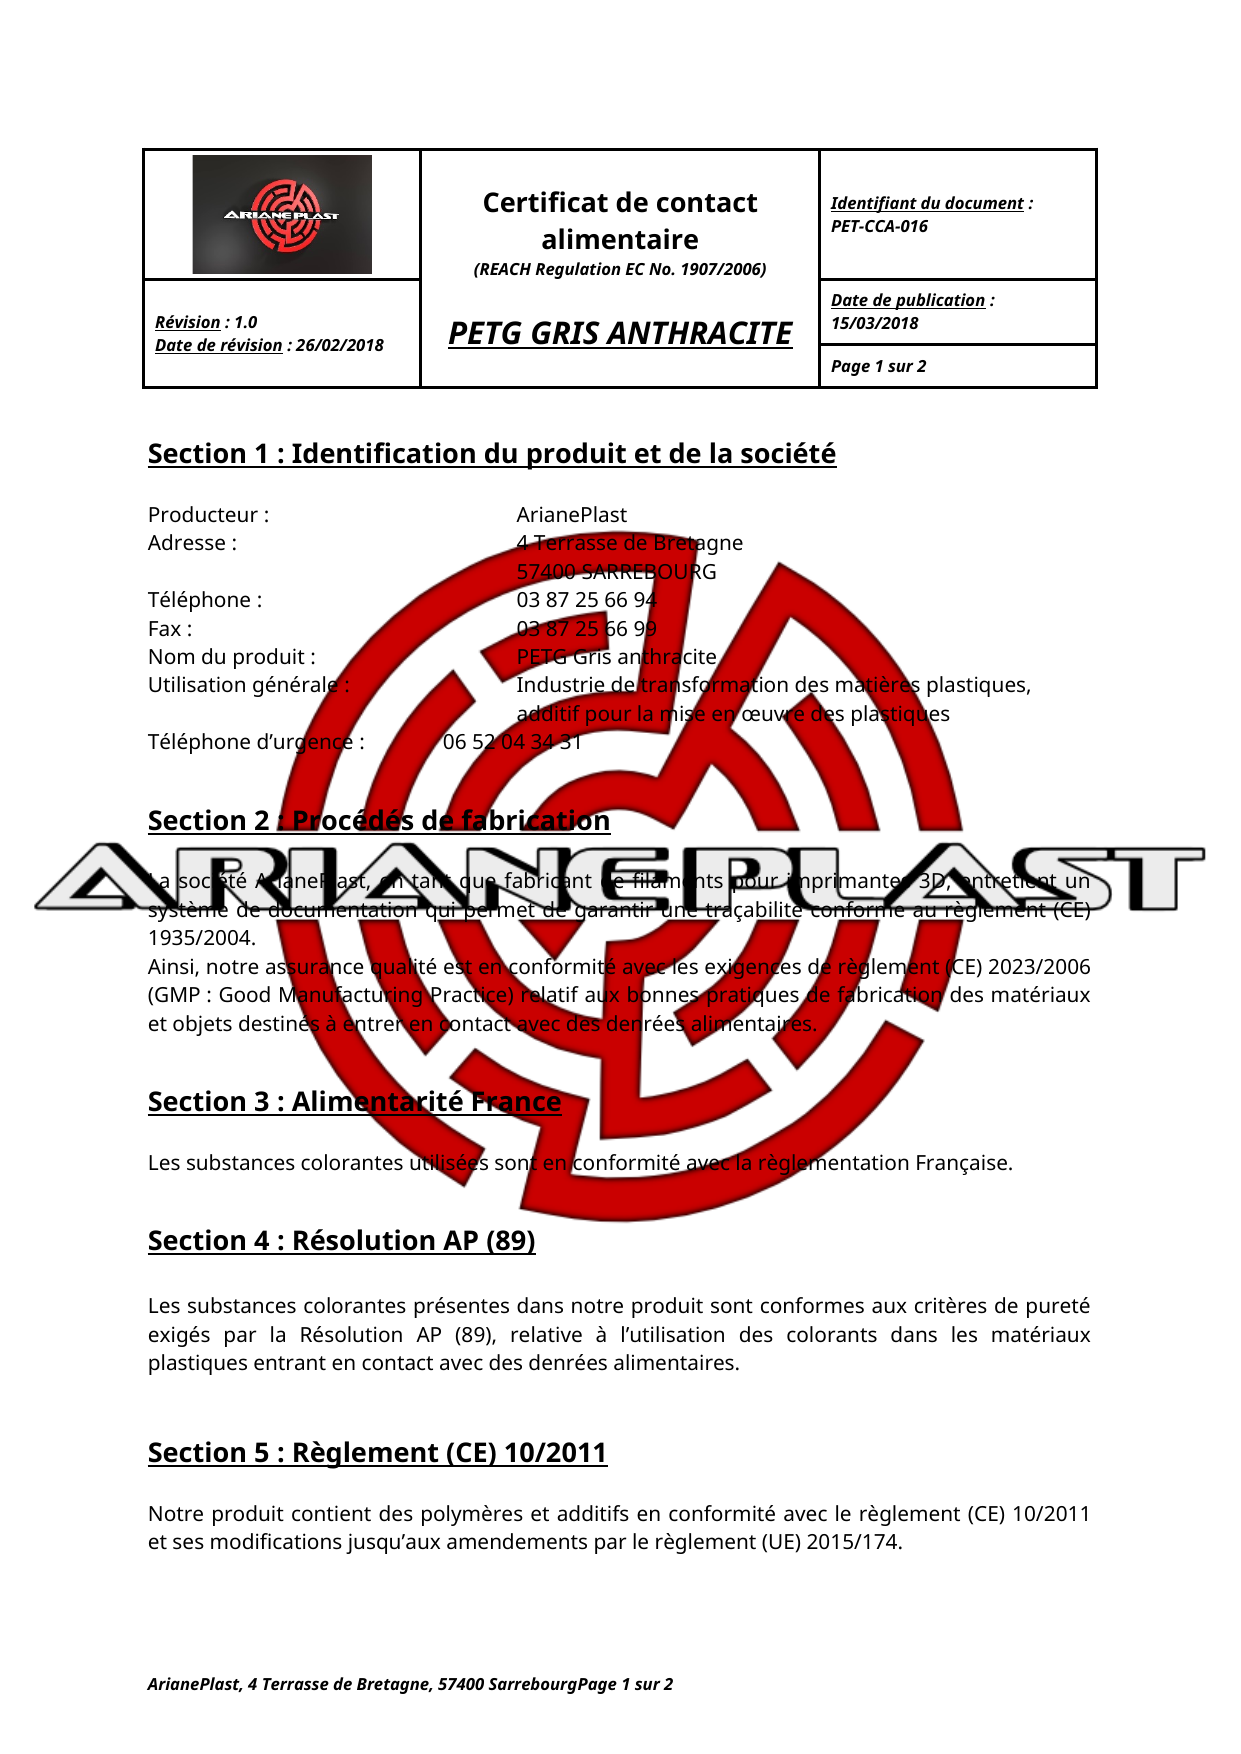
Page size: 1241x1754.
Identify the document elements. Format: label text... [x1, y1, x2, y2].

text Section 1 : Identification du produit et de la société [148, 435, 1092, 472]
text Utilisation générale : Industrie de transformation des matières plastiques, additif pour la mise en œuvre des plastiques [148, 671, 1092, 727]
text Adresse : 4 Terrasse de Bretagne [148, 528, 1092, 557]
text Téléphone d’urgence : 06 52 04 34 31 [148, 727, 1092, 756]
text Producteur : ArianePlast [148, 500, 1092, 528]
text Ainsi, notre assurance qualité est en conformité avec les exigences de règlement (CE) 2023/2006 (GMP : Good Manufacturing Practice) relatif aux bonnes pratiques de fabrication des matériaux et objets destinés à entrer en contact avec des denrées alimentaires. [148, 952, 1092, 1037]
text Section 3 : Alimentarité France [148, 1083, 1092, 1119]
text Les substances colorantes utilisées sont en conformité avec la règlementation Française. [148, 1148, 1092, 1176]
text Notre produit contient des polymères et additifs en conformité avec le règlement (CE) 10/2011 et ses modifications jusqu’aux amendements par le règlement (UE) 2015/174. [148, 1499, 1092, 1556]
table_header [145, 151, 419, 277]
text Fax : 03 87 25 66 99 [148, 614, 1092, 642]
text Nom du produit : PETG Gris anthracite [148, 642, 1092, 671]
table_header Certificat de contact alimentaire (REACH Regulation EC No. 1907/2006) PETG GRIS ANTHRACITE [422, 151, 818, 386]
text Section 4 : Résolution AP (89) [148, 1222, 1092, 1259]
table_cell Page 1 sur 2 [821, 346, 1095, 386]
text Les substances colorantes présentes dans notre produit sont conformes aux critères de pureté exigés par la Résolution AP (89), relative à l’utilisation des colorants dans les matériaux plastiques entrant en contact avec des denrées alimentaires. [148, 1291, 1092, 1377]
table_cell Date de publication : 15/03/2018 [821, 281, 1095, 343]
text Section 2 : Procédés de fabrication [148, 801, 1092, 838]
text Téléphone : 03 87 25 66 94 [148, 585, 1092, 614]
picture [192, 155, 372, 274]
table_header Identifiant du document : PET-CCA-016 [821, 151, 1095, 277]
text La société ArianePlast, en tant que fabricant de filaments pour imprimantes 3D, entretient un système de documentation qui permet de garantir une traçabilité conforme au règlement (CE) 1935/2004. [148, 867, 1092, 952]
text 57400 SARREBOURG [148, 557, 1092, 585]
text Section 5 : Règlement (CE) 10/2011 [148, 1433, 1092, 1470]
table_cell Révision : 1.0 Date de révision : 26/02/2018 [145, 281, 419, 386]
picture [7, 264, 1233, 1490]
